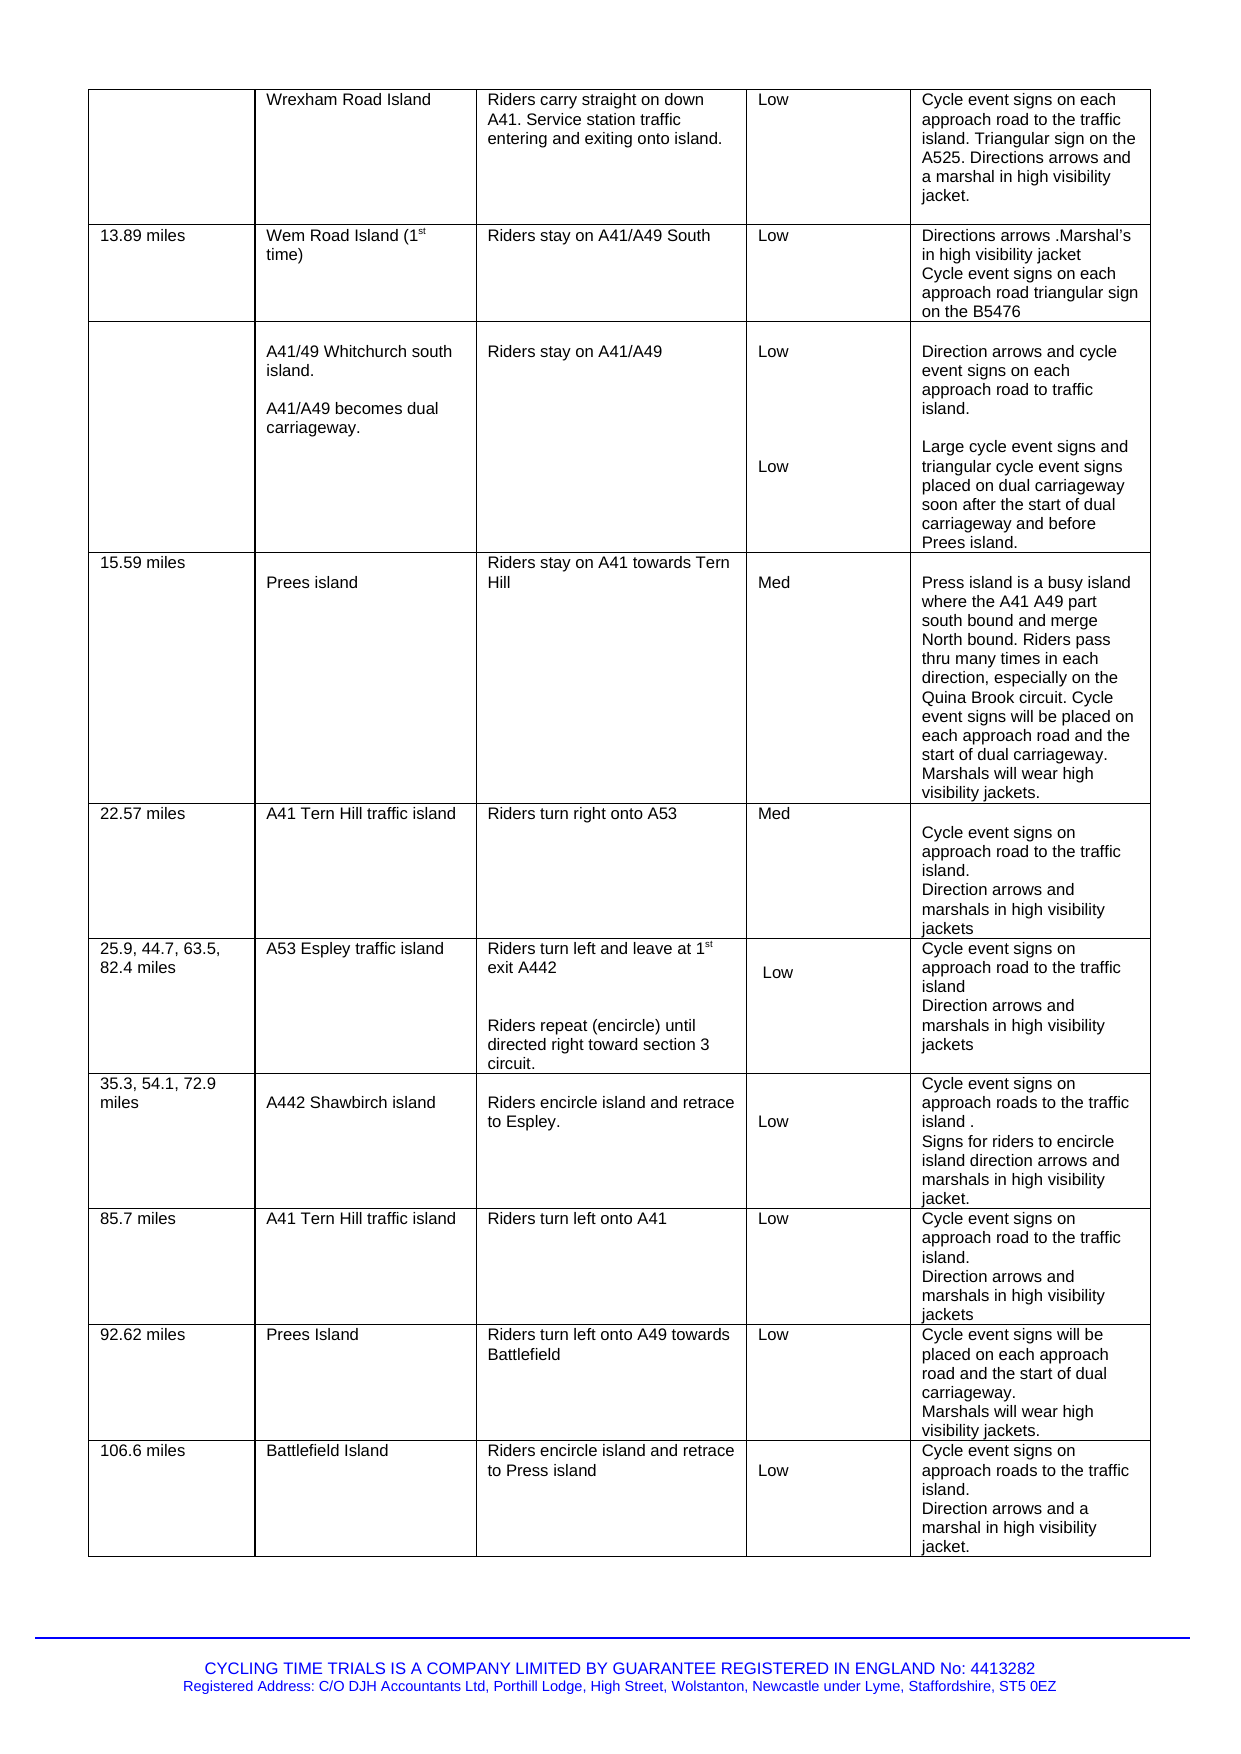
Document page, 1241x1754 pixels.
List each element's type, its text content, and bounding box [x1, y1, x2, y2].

table_cell Med [747, 553, 910, 802]
table_cell Riders encircle island and retrace to Espley. [477, 1074, 746, 1208]
table_cell Low [747, 1441, 910, 1556]
table_cell Cycle event signs will be placed on each approach road and the start of dual carriageway. Marshals will wear high visibility jackets. [911, 1325, 1150, 1440]
table_cell A41 Tern Hill traffic island [256, 1209, 476, 1324]
table_cell Med [747, 804, 910, 938]
table_header Low [747, 90, 910, 224]
table_cell 22.57 miles [89, 804, 254, 938]
table_cell Cycle event signs on approach road to the traffic island Direction arrows and marshals in high visibility jackets [911, 939, 1150, 1073]
table_cell Riders turn left onto A49 towards Battlefield [477, 1325, 746, 1440]
table_cell [89, 322, 254, 552]
table_header Riders carry straight on down A41. Service station traffic entering and exiting onto island. [477, 90, 746, 224]
table_cell Prees Island [256, 1325, 476, 1440]
table_cell Press island is a busy island where the A41 A49 part south bound and merge North bound. Riders pass thru many times in each direction, especially on the Quina Brook circuit. Cycle event signs will be placed on each approach road and the start of dual carriageway. Marshals will wear high visibility jackets. [911, 553, 1150, 802]
table_cell 13.89 miles [89, 225, 254, 321]
table_cell Riders stay on A41 towards Tern Hill [477, 553, 746, 802]
table_cell Low [747, 1074, 910, 1208]
table_cell A41 Tern Hill traffic island [256, 804, 476, 938]
table_cell 92.62 miles [89, 1325, 254, 1440]
table_cell A53 Espley traffic island [256, 939, 476, 1073]
table_cell Low [747, 939, 910, 1073]
table_cell Riders stay on A41/A49 South [477, 225, 746, 321]
table_cell 85.7 miles [89, 1209, 254, 1324]
table_header Wrexham Road Island [256, 90, 476, 224]
table_cell Riders turn right onto A53 [477, 804, 746, 938]
table_cell 106.6 miles [89, 1441, 254, 1556]
table_cell Riders encircle island and retrace to Press island [477, 1441, 746, 1556]
table_cell Battlefield Island [256, 1441, 476, 1556]
table_cell 15.59 miles [89, 553, 254, 802]
table_cell Riders stay on A41/A49 [477, 322, 746, 552]
table_header [89, 90, 254, 224]
table_cell Directions arrows .Marshal’s in high visibility jacket Cycle event signs on each approach road triangular sign on the B5476 [911, 225, 1150, 321]
table_cell Low [747, 225, 910, 321]
table_cell Riders turn left onto A41 [477, 1209, 746, 1324]
table_cell Cycle event signs on approach road to the traffic island. Direction arrows and marshals in high visibility jackets [911, 1209, 1150, 1324]
table_cell Cycle event signs on approach road to the traffic island. Direction arrows and marshals in high visibility jackets [911, 804, 1150, 938]
table_cell Low [747, 1209, 910, 1324]
table_cell Prees island [256, 553, 476, 802]
table_cell Wem Road Island (1st time) [256, 225, 476, 321]
table_cell A442 Shawbirch island [256, 1074, 476, 1208]
table_cell Cycle event signs on approach roads to the traffic island. Direction arrows and a marshal in high visibility jacket. [911, 1441, 1150, 1556]
table_cell Low Low [747, 322, 910, 552]
table_cell Low [747, 1325, 910, 1440]
table_cell Riders turn left and leave at 1st exit A442 Riders repeat (encircle) until directed right toward section 3 circuit. [477, 939, 746, 1073]
table_cell 35.3, 54.1, 72.9 miles [89, 1074, 254, 1208]
table_header Cycle event signs on each approach road to the traffic island. Triangular sign on the A525. Directions arrows and a marshal in high visibility jacket. [911, 90, 1150, 224]
table_cell A41/49 Whitchurch south island. A41/A49 becomes dual carriageway. [256, 322, 476, 552]
table_cell Direction arrows and cycle event signs on each approach road to traffic island. Large cycle event signs and triangular cycle event signs placed on dual carriageway soon after the start of dual carriageway and before Prees island. [911, 322, 1150, 552]
table_cell 25.9, 44.7, 63.5, 82.4 miles [89, 939, 254, 1073]
table_cell Cycle event signs on approach roads to the traffic island . Signs for riders to encircle island direction arrows and marshals in high visibility jacket. [911, 1074, 1150, 1208]
